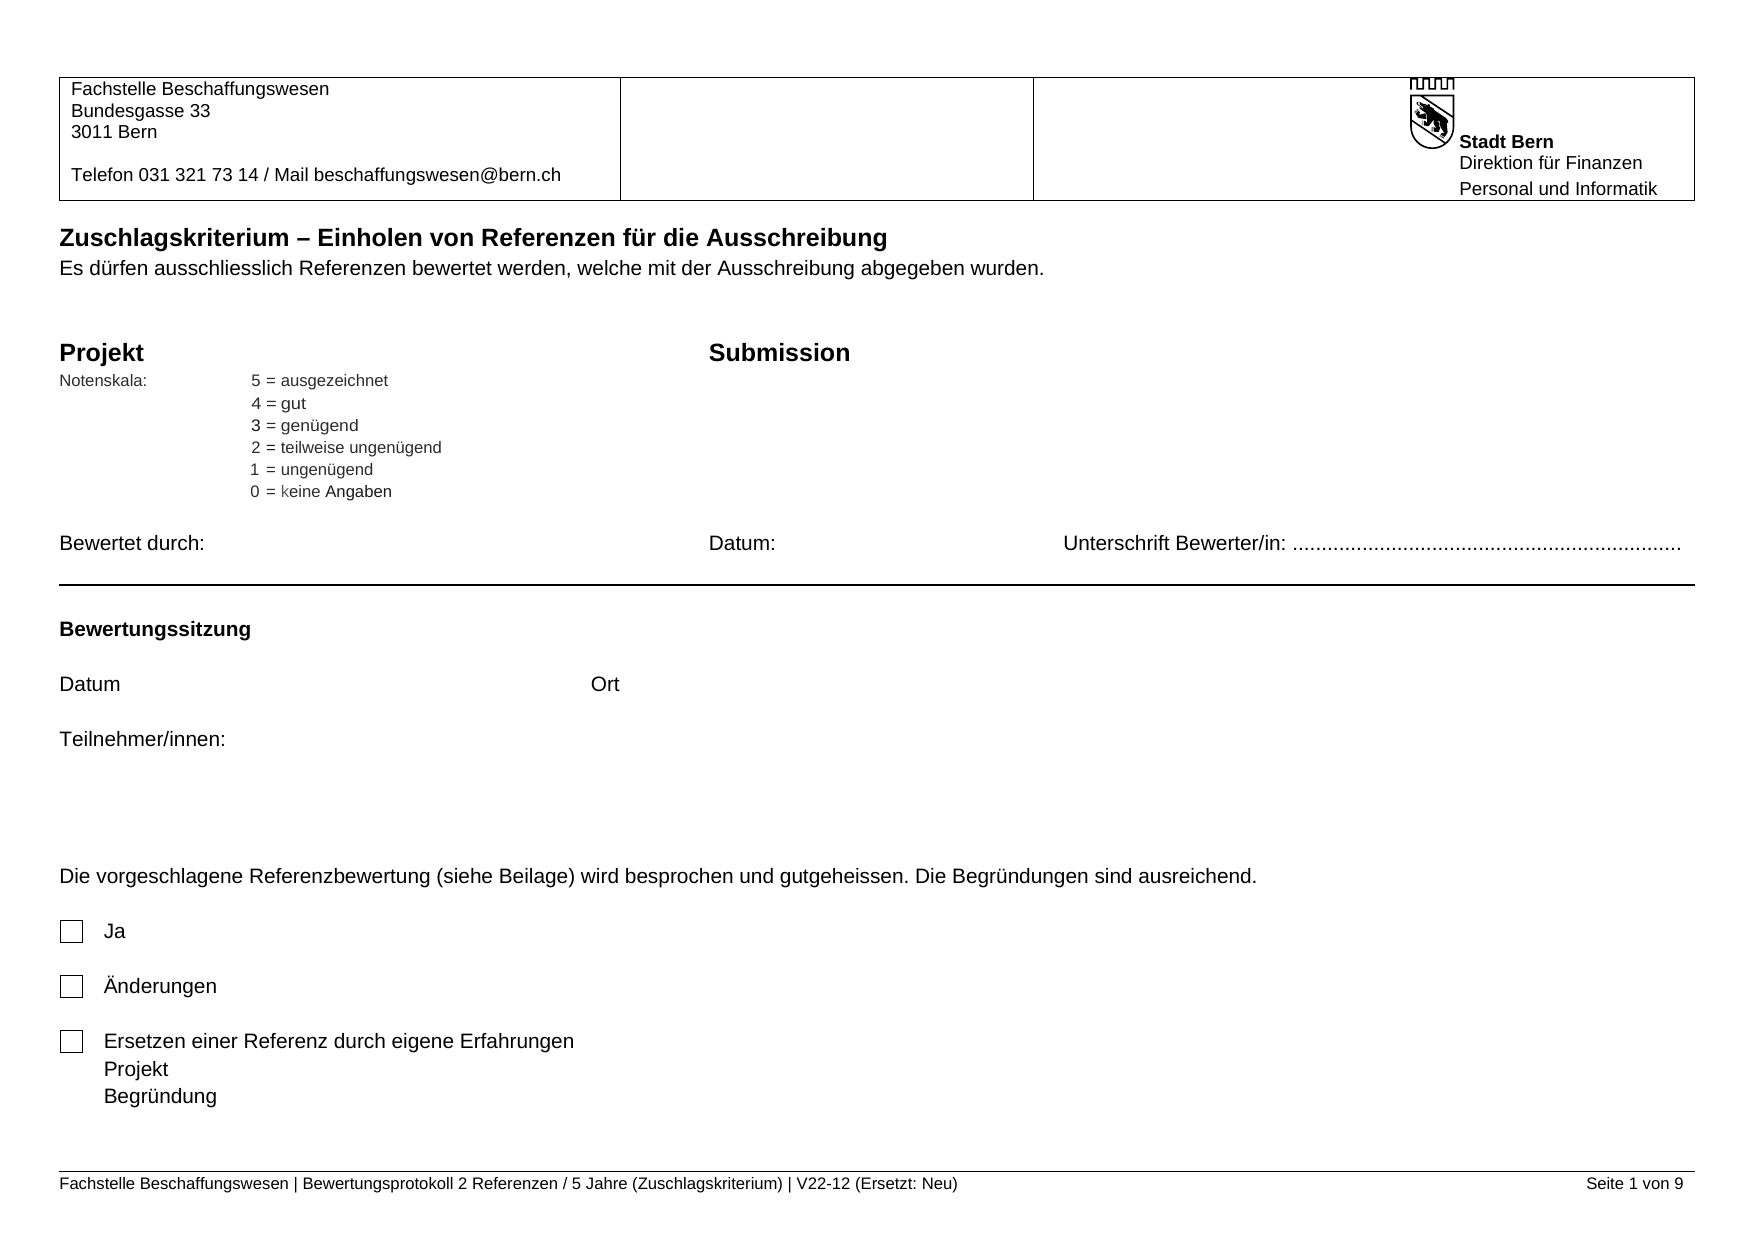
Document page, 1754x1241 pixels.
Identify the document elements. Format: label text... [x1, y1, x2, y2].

text Begründung [59, 1084, 1695, 1108]
text 1 = ungenügend [250, 459, 1695, 479]
text Es dürfen ausschliesslich Referenzen bewertet werden, welche mit der Ausschreibung abgegeben wurden. [59, 256, 1695, 279]
text 4 = gut [251, 393, 1695, 413]
text 2 = teilweise ungenügend [251, 437, 1695, 457]
text Ersetzen einer Referenz durch eigene Erfahrungen Projekt [59, 1029, 1695, 1081]
text Projekt Submission [59, 338, 1695, 367]
text Bewertungssitzung [59, 617, 1695, 641]
text Die vorgeschlagene Referenzbewertung (siehe Beilage) wird besprochen und gutgeheissen. Die Begründungen sind ausreichend. [59, 864, 1695, 888]
text Teilnehmer/innen: [59, 727, 1695, 751]
text 3 = genügend [251, 416, 1695, 435]
text Zuschlagskriterium – Einholen von Referenzen für die Ausschreibung [59, 223, 1695, 251]
text Datum Ort [59, 672, 1695, 696]
text Änderungen [59, 974, 1695, 998]
text 0 = keine Angaben [250, 481, 1695, 501]
text Notenskala: 5 = ausgezeichnet [59, 371, 1695, 390]
text Ja [59, 919, 1695, 943]
text Bewertet durch: Datum: Unterschrift Bewerter/in: [59, 531, 1695, 555]
